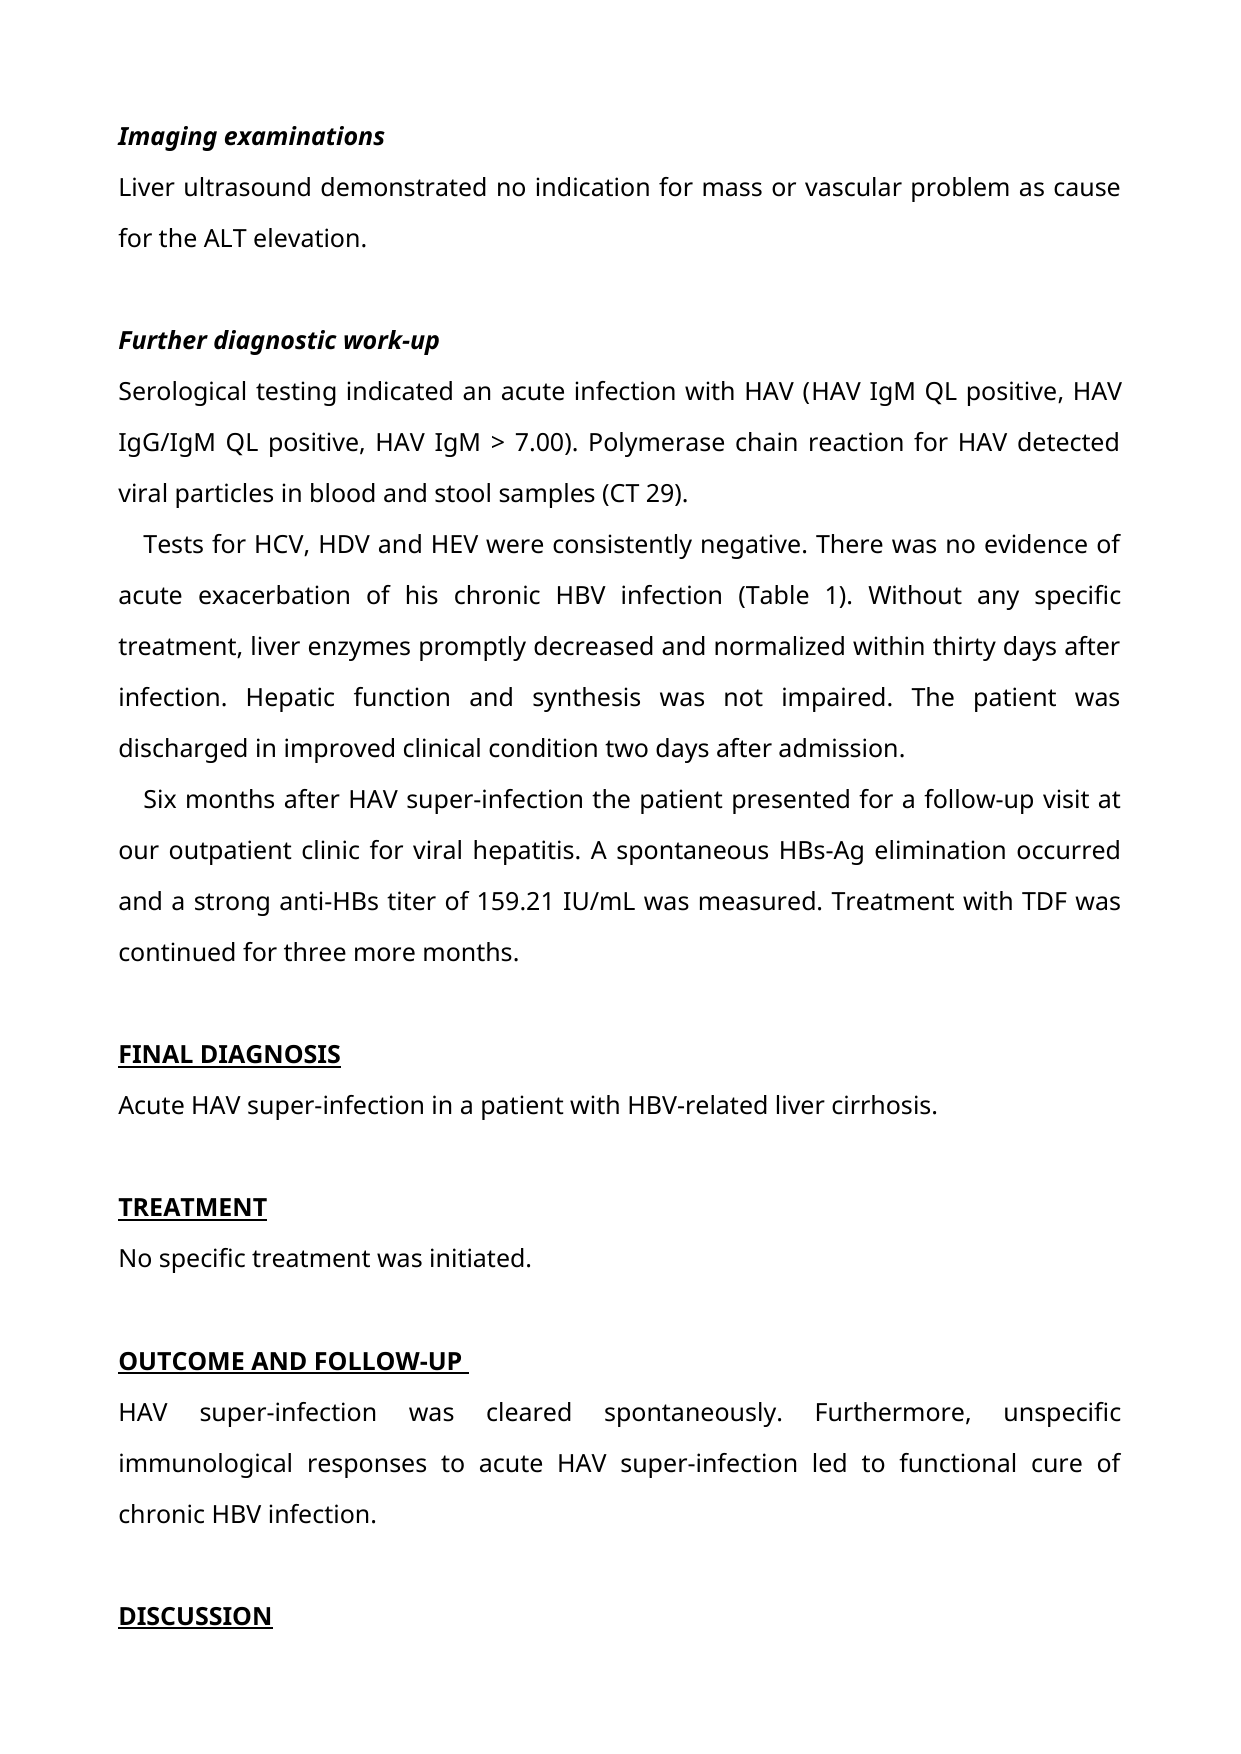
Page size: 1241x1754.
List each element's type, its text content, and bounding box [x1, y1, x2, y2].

text Six months after HAV super-infection the patient presented for a follow-up visit at our outpatient clinic for viral hepatitis. A spontaneous HBs-Ag elimination occurred and a strong anti-HBs titer of 159.21 IU/mL was measured. Treatment with TDF was continued for three more months. [118, 782, 1122, 969]
text FINAL DIAGNOSIS [118, 1037, 1122, 1071]
text Tests for HCV, HDV and HEV were consistently negative. There was no evidence of acute exacerbation of his chronic HBV infection (Table 1). Without any specific treatment, liver enzymes promptly decreased and normalized within thirty days after infection. Hepatic function and synthesis was not impaired. The patient was discharged in improved clinical condition two days after admission. [118, 526, 1122, 765]
text Serological testing indicated an acute infection with HAV (HAV IgM QL positive, HAV IgG/IgM QL positive, HAV IgM > 7.00). Polymerase chain reaction for HAV detected viral particles in blood and stool samples (CT 29). [118, 373, 1122, 509]
text DISCUSSION [118, 1598, 1122, 1632]
text No specific treatment was initiated. [118, 1241, 1122, 1275]
text Acute HAV super-infection in a patient with HBV-related liver cirrhosis. [118, 1088, 1122, 1122]
text Liver ultrasound demonstrated no indication for mass or vascular problem as cause for the ALT elevation. [118, 169, 1122, 254]
text Imaging examinations [118, 118, 1122, 152]
text HAV super-infection was cleared spontaneously. Furthermore, unspecific immunological responses to acute HAV super-infection led to functional cure of chronic HBV infection. [118, 1394, 1122, 1530]
text TREATMENT [118, 1190, 1122, 1224]
text OUTCOME AND FOLLOW-UP [118, 1343, 1122, 1377]
text Further diagnostic work-up [118, 322, 1122, 356]
